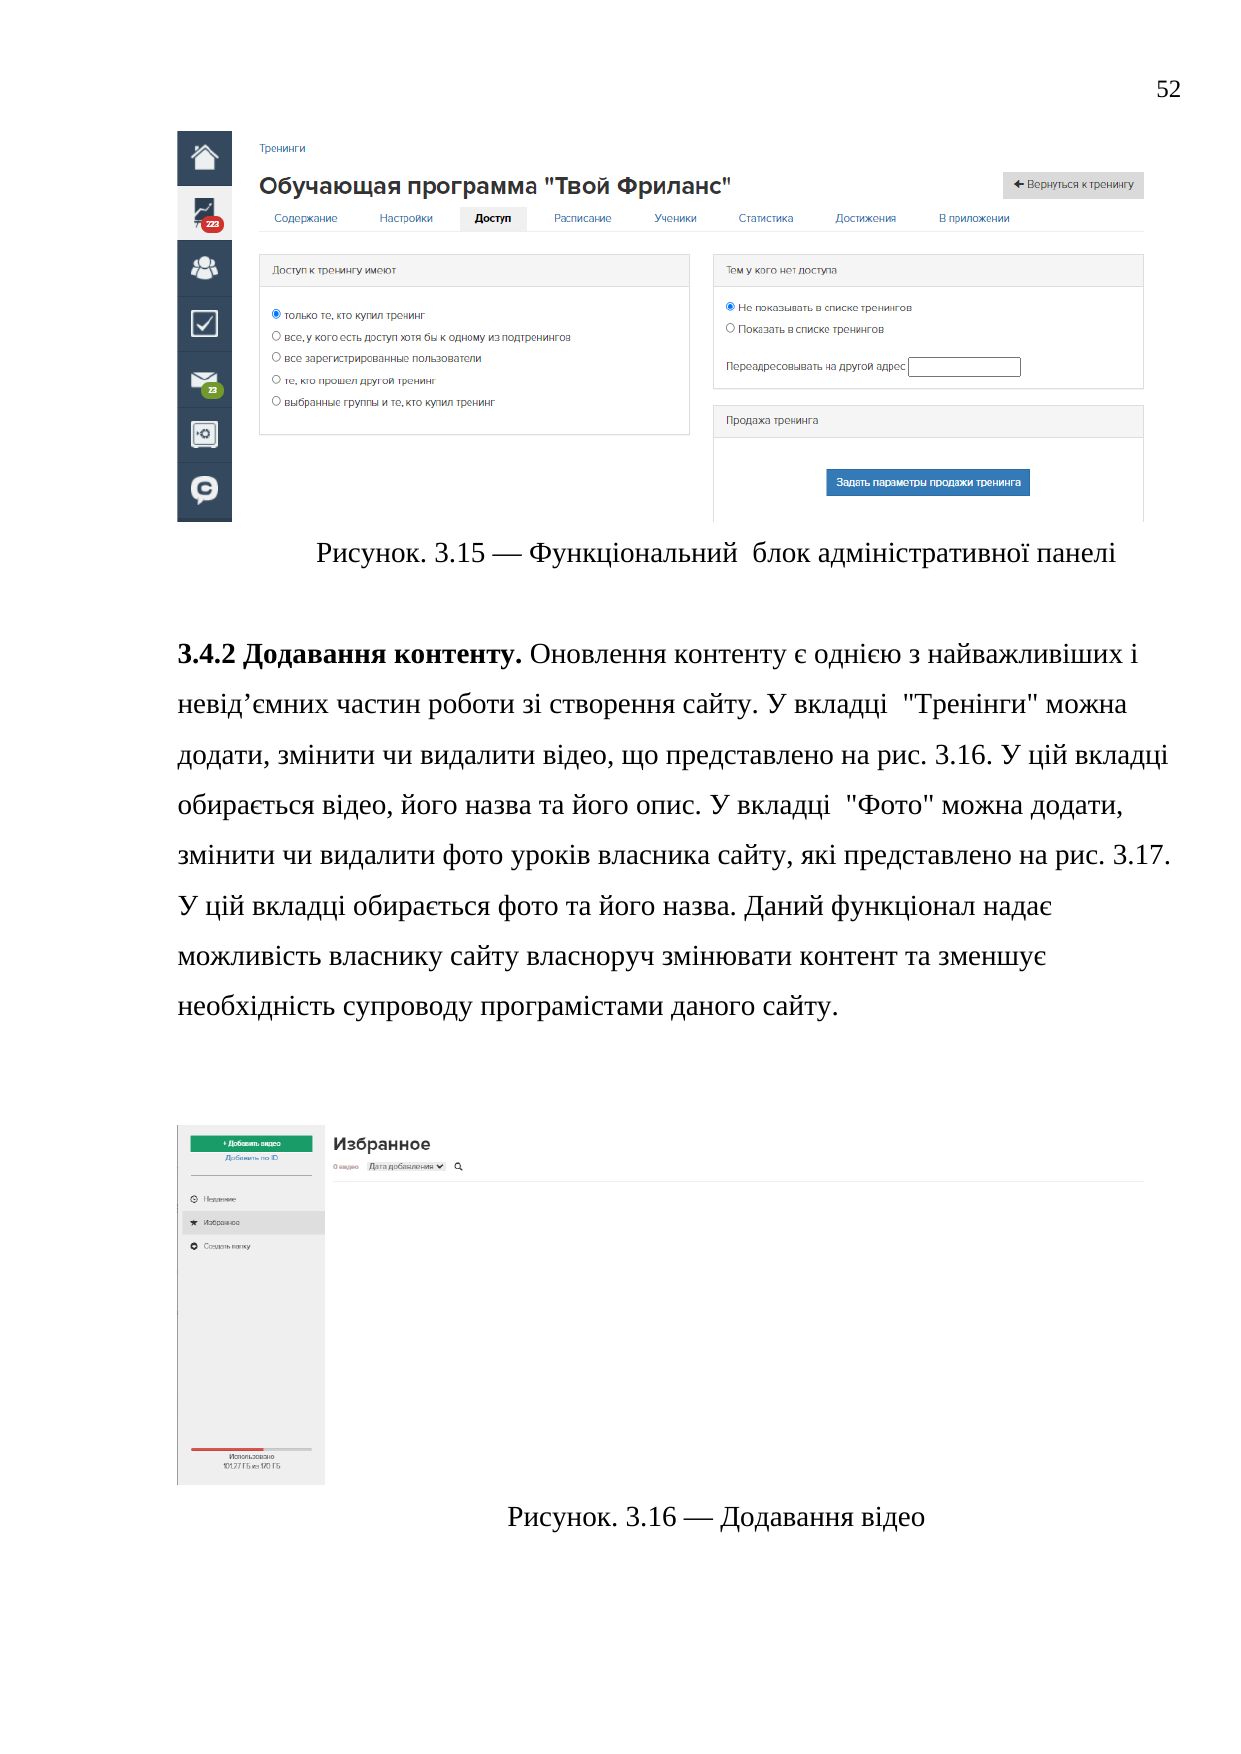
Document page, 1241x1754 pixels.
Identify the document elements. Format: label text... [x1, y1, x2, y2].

picture [177, 131, 1152, 522]
picture [177, 1125, 1152, 1485]
text Рисунок. 3.15 — Функціональний блок адміністративної панелі [177, 536, 1181, 569]
text 3.4.2 Додавання контенту. Оновлення контенту є однією з найважливіших і невід’ємних частин роботи зі створення сайту. У вкладці "Тренінги" можна додати, змінити чи видалити відео, що представлено на рис. 3.16. У цій вкладці обирається відео, його назва та його опис. У вкладці "Фото" можна додати, змінити чи видалити фото уроків власника сайту, які представлено на рис. 3.17. У цій вкладці обирається фото та його назва. Даний функціонал надає можливість власнику сайту власноруч змінювати контент та зменшує необхідність супроводу програмістами даного сайту. [177, 636, 1181, 1022]
text Рисунок. 3.16 — Додавання відео [177, 1499, 1181, 1532]
